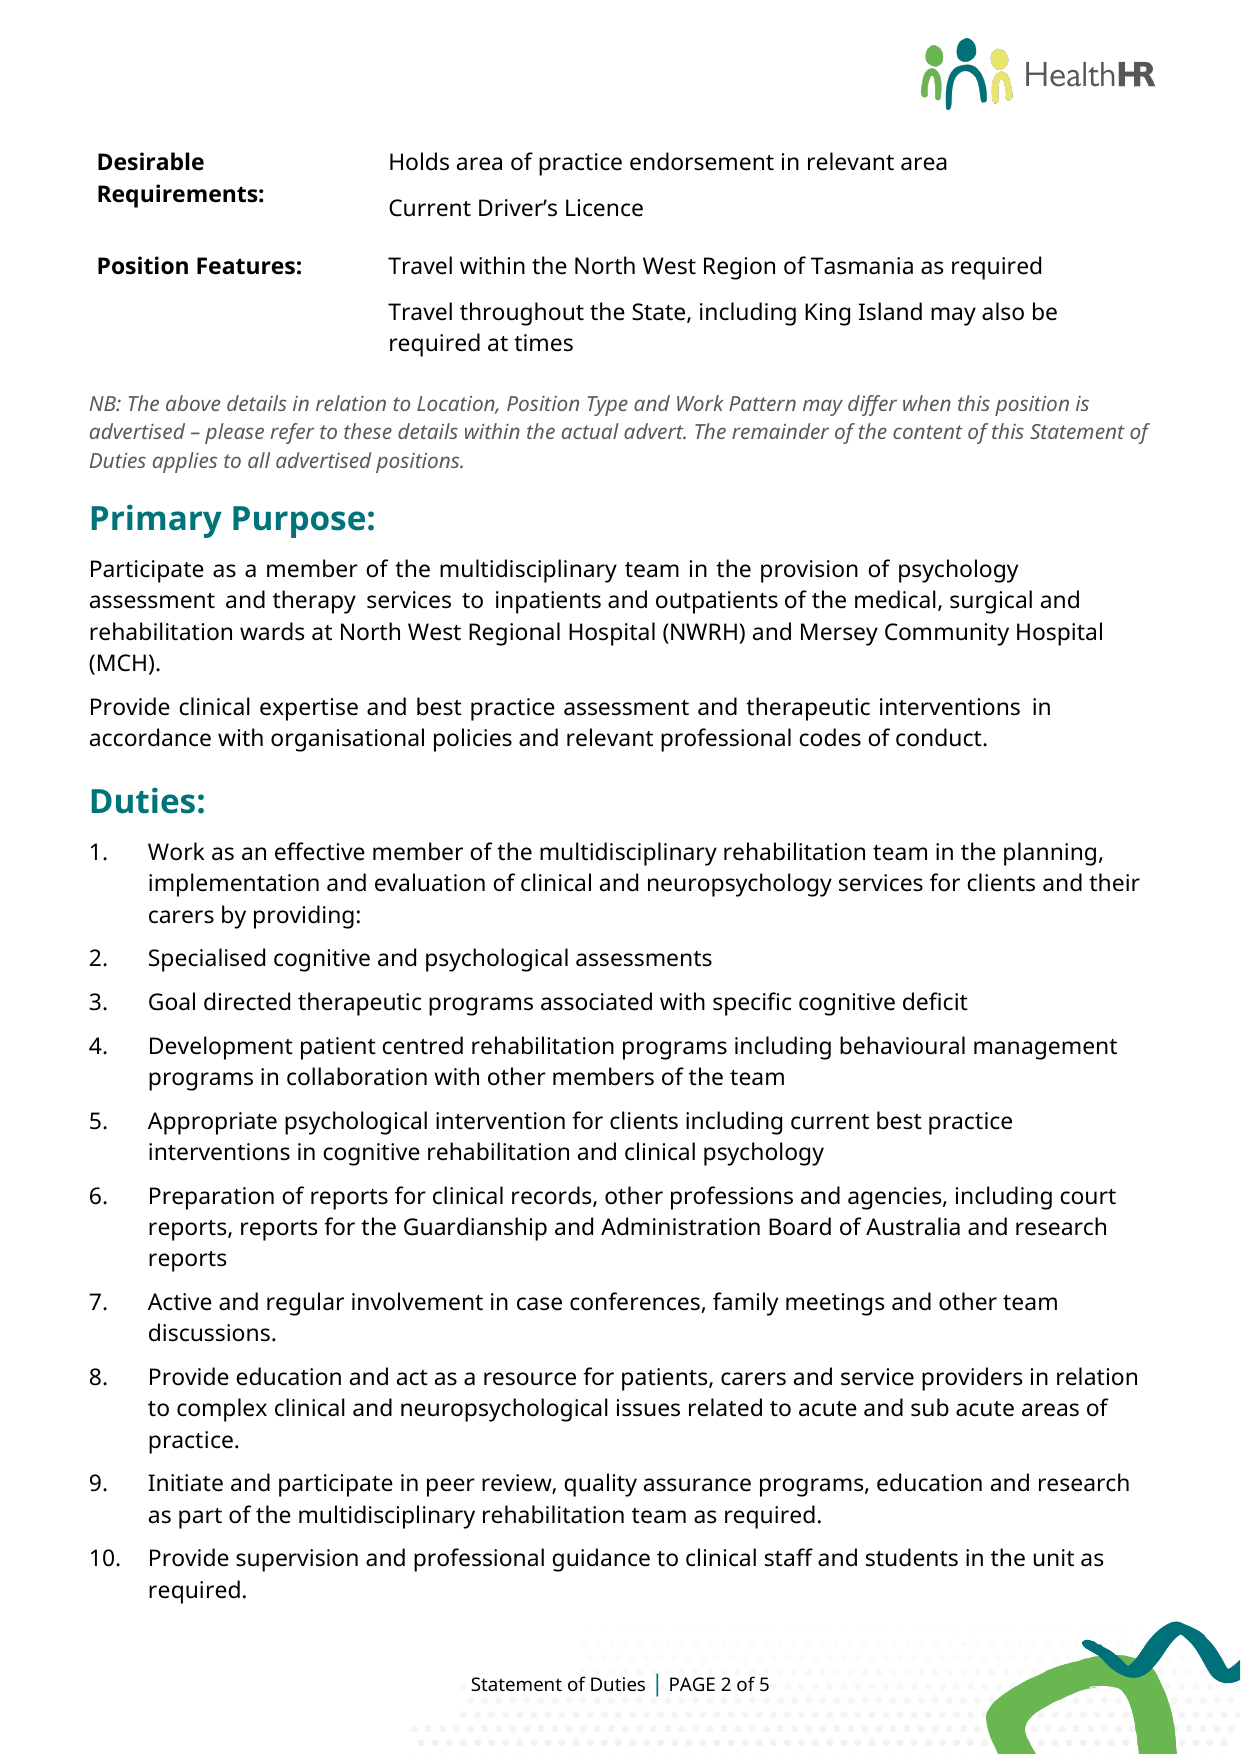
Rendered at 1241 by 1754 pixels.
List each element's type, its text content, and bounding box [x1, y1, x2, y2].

list Preparation of reports for clinical records, other professions and agencies, including court reports, reports for the Guardianship and Administration Board of Australia and research reports [89, 1180, 1152, 1273]
list Specialised cognitive and psychological assessments [89, 942, 1152, 973]
list Provide education and act as a resource for patients, carers and service providers in relation to complex clinical and neuropsychological issues related to acute and sub acute areas of practice. [89, 1361, 1152, 1455]
text Provide clinical expertise and best practice assessment and therapeutic interventions in accordance with organisational policies and relevant professional codes of conduct. [89, 691, 1138, 753]
subtitle Primary Purpose: [89, 495, 1152, 541]
table_cell Holds area of practice endorsement in relevant area Current Driver’s Licence [377, 140, 1152, 244]
list Goal directed therapeutic programs associated with specific cognitive deficit [89, 986, 1152, 1017]
list Appropriate psychological intervention for clients including current best practice interventions in cognitive rehabilitation and clinical psychology [89, 1105, 1152, 1167]
table_cell Travel within the North West Region of Tasmania as required Travel throughout the State, including King Island may also be required at times [377, 244, 1152, 389]
table_cell Position Features: [85, 244, 377, 389]
list Provide supervision and professional guidance to clinical staff and students in the unit as required. [89, 1542, 1152, 1605]
text Participate as a member of the multidisciplinary team in the provision of psychology assessment and therapy services to inpatients and outpatients of the medical, surgical and rehabilitation wards at North West Regional Hospital (NWRH) and Mersey Community Hospital (MCH). [89, 553, 1138, 678]
picture [920, 38, 1156, 110]
list Active and regular involvement in case conferences, family meetings and other team discussions. [89, 1286, 1152, 1348]
list Work as an effective member of the multidisciplinary rehabilitation team in the planning, implementation and evaluation of clinical and neuropsychology services for clients and their carers by providing: [89, 836, 1152, 930]
text NB: The above details in relation to Location, Position Type and Work Pattern may differ when this position is advertised – please refer to these details within the actual advert. The remainder of the content of this Statement of Duties applies to all advertised positions. [89, 389, 1152, 474]
table_cell Desirable Requirements: [85, 140, 377, 244]
subtitle Duties: [89, 778, 1152, 823]
picture [30, 1580, 1241, 1754]
list Development patient centred rehabilitation programs including behavioural management programs in collaboration with other members of the team [89, 1030, 1152, 1092]
list Initiate and participate in peer review, quality assurance programs, education and research as part of the multidisciplinary rehabilitation team as required. [89, 1467, 1152, 1530]
